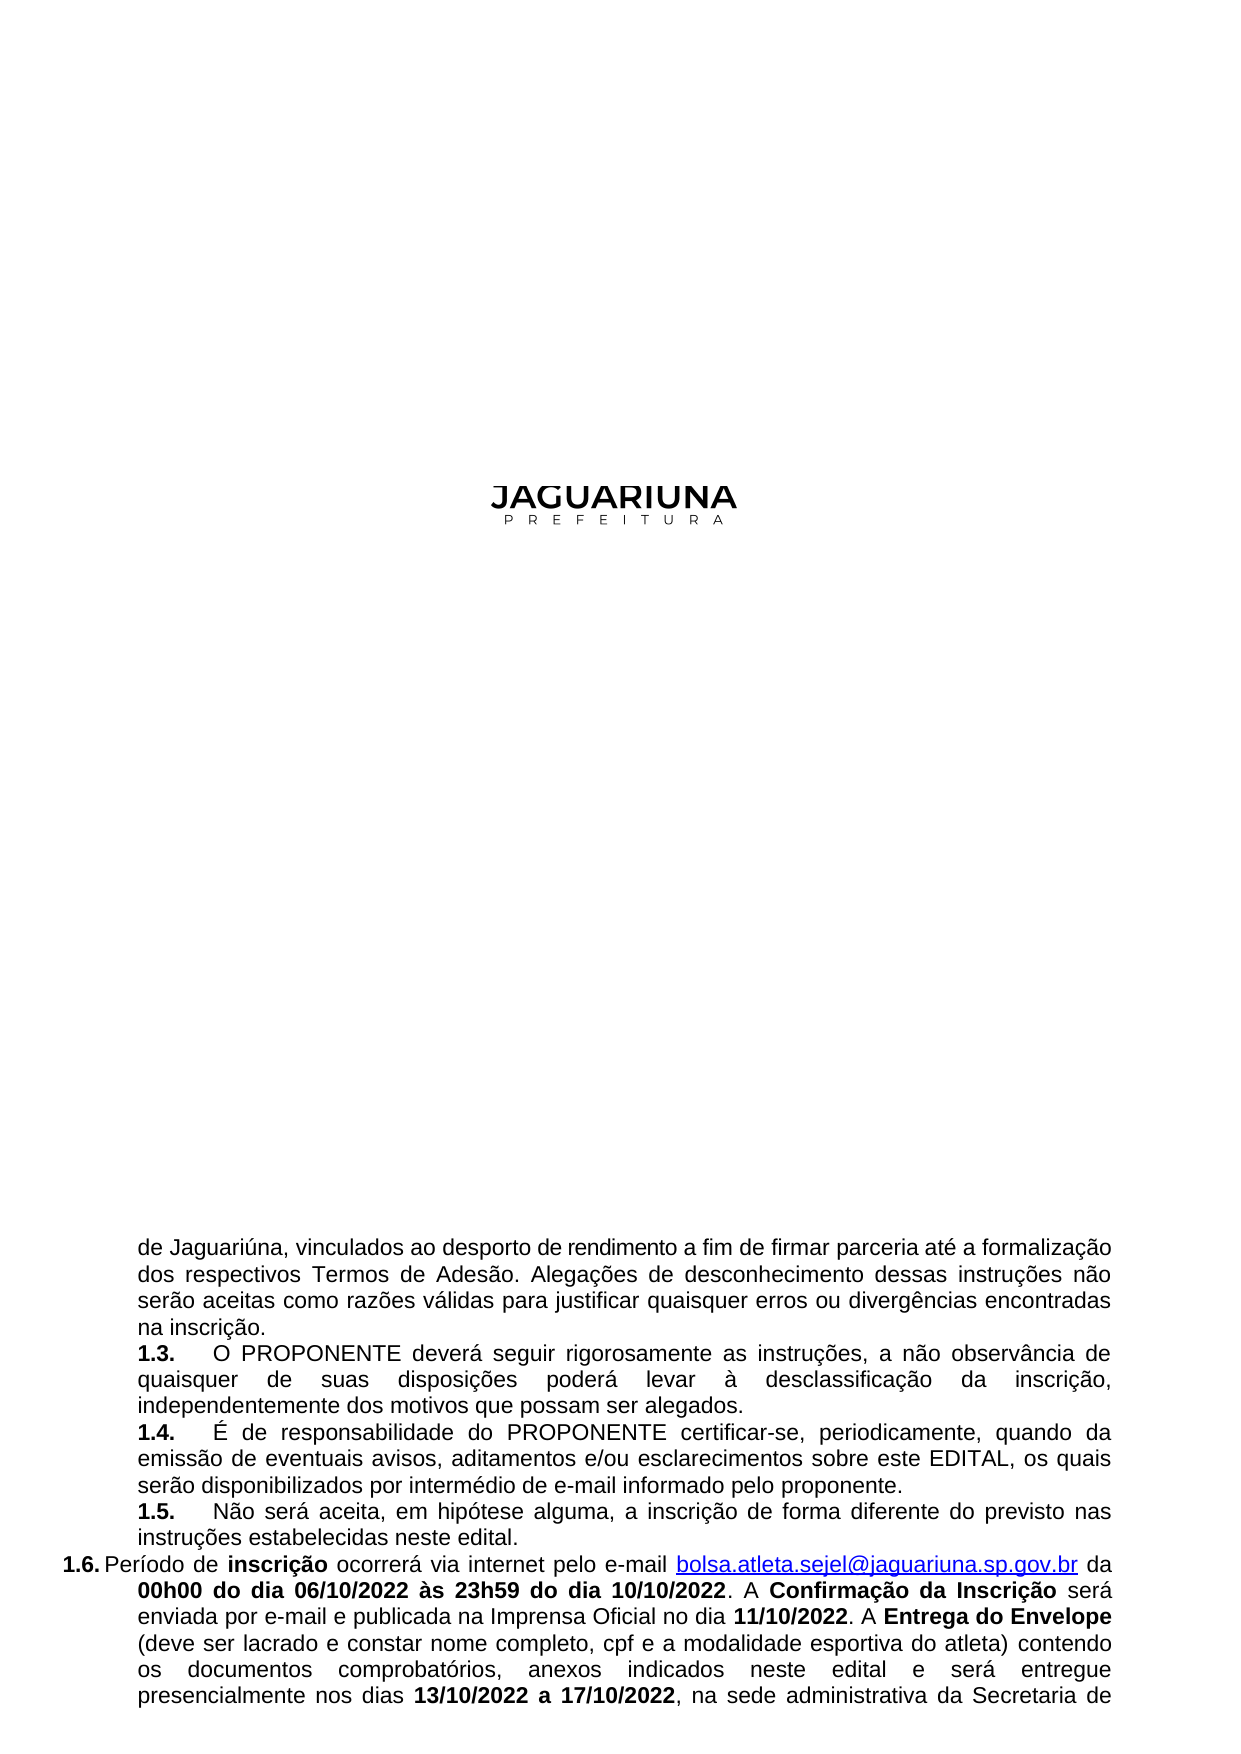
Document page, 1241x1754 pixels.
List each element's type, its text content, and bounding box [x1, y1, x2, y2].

list Não será aceita, em hipótese alguma, a inscrição de forma diferente do previsto nas instruções estabelecidas neste edital. [137, 1498, 1112, 1551]
picture [358, 486, 870, 623]
list O PROPONENTE deverá seguir rigorosamente as instruções, a não observância de quaisquer de suas disposições poderá levar à desclassificação da inscrição, independentemente dos motivos que possam ser alegados. [137, 1340, 1112, 1419]
list É de responsabilidade do PROPONENTE certificar-se, periodicamente, quando da emissão de eventuais avisos, aditamentos e/ou esclarecimentos sobre este EDITAL, os quais serão disponibilizados por intermédio de e-mail informado pelo proponente. [137, 1419, 1112, 1498]
list Período de inscrição ocorrerá via internet pelo e-mail bolsa.atleta.sejel@jaguariuna.sp.gov.br da 00h00 do dia 06/10/2022 às 23h59 do dia 10/10/2022. A Confirmação da Inscrição será enviada por e-mail e publicada na Imprensa Oficial no dia 11/10/2022. A Entrega do Envelope (deve ser lacrado e constar nome completo, cpf e a modalidade esportiva do atleta) contendo os documentos comprobatórios, anexos indicados neste edital e será entregue presencialmente nos dias 13/10/2022 a 17/10/2022, na sede administrativa da Secretaria de Juventude, Esportes e Lazer, situada a rua Dom Pedro I, s/nº e esquina com a rua Epitácio Pessoa s/nº - Vila 7 de Setembro das 08h00 às 12h00 e das 13h00 às 17h00. A Conferência dos Envelopes com Documentos serão realizadas nos dias 18/10/2022 a 21/10/2022. A Publicação das Inscrições Indeferidas serão realizadas dia 24/10/2022. Os Recursos serão aceitos a partir do dia 24/10/2022 até às 23h59 do dia 25/10/2022 por intermédio do e-mail informado anteriormente. Referente ao resultado dos Recursos e da Homologação dos Candidatos Habilitados serão publicados dia 26/10/2022. O Termo de Adesão dos habilitados serão assinados a partir do dia 27/10/2022 na sede da Secretaria de Juventude Esportes e Lazer junto aos representantes da Comissão do Bolsa Atleta e ao Secretário Municipal de Juventude, Esportes e Lazer. [62, 1551, 1112, 1709]
list O objetivo destas instruções é determinar os procedimentos que orientarão o presente processo de chamada pública para a seleção de atletas, paratletas e atletas-guia do Município de Jaguariúna, vinculados ao desporto de rendimento a fim de firmar parceria até a formalização dos respectivos Termos de Adesão. Alegações de desconhecimento dessas instruções não serão aceitas como razões válidas para justificar quaisquer erros ou divergências encontradas na inscrição. [137, 1234, 1112, 1340]
